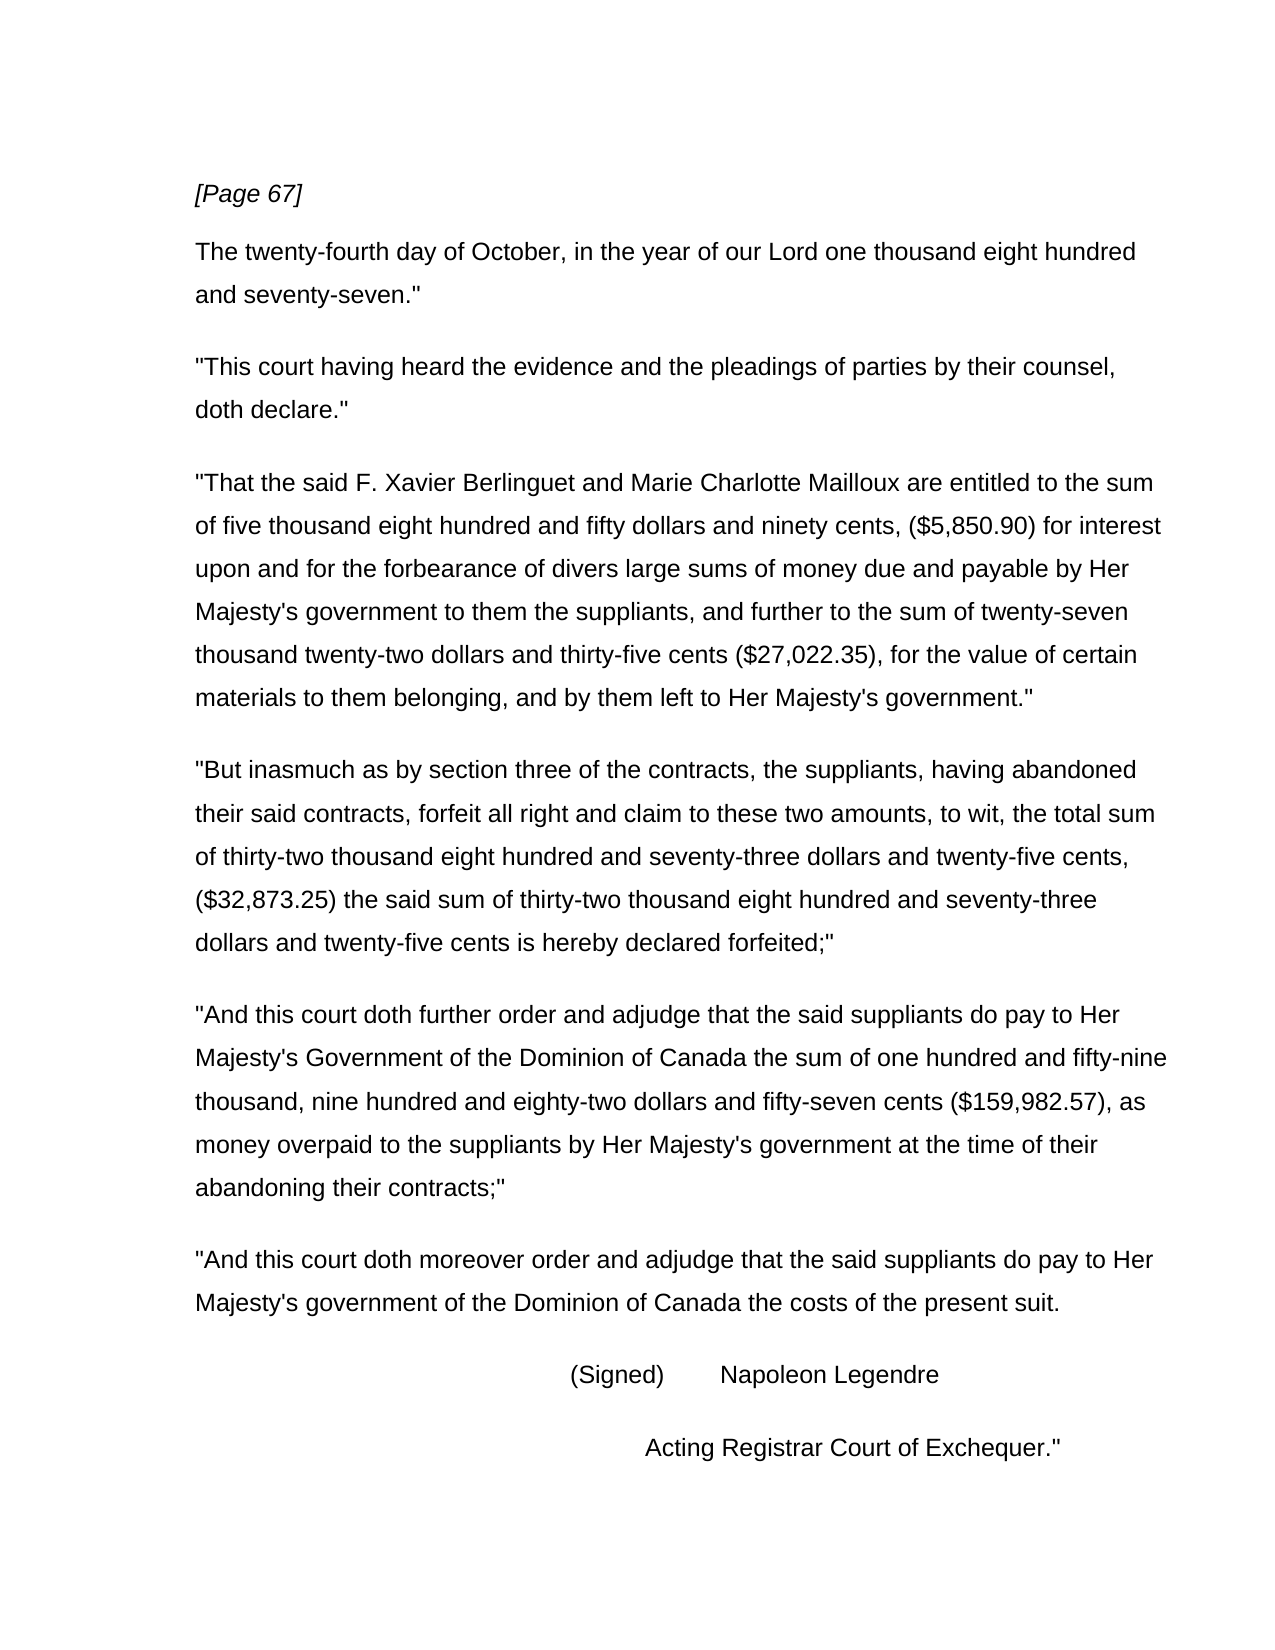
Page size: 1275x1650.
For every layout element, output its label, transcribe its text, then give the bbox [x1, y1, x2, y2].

text "This court having heard the evidence and the pleadings of parties by their counsel, doth declare." [195, 352, 1170, 424]
text "But inasmuch as by section three of the contracts, the suppliants, having abandoned their said contracts, forfeit all right and claim to these two amounts, to wit, the total sum of thirty-two thousand eight hundred and seventy-three dollars and twenty-five cents, ($32,873.25) the said sum of thirty-two thousand eight hundred and seventy-three dollars and twenty-five cents is hereby declared forfeited;" [195, 755, 1170, 957]
text Acting Registrar Court of Exchequer." [570, 1433, 1170, 1461]
text "And this court doth moreover order and adjudge that the said suppliants do pay to Her Majesty's government of the Dominion of Canada the costs of the present suit. [195, 1245, 1170, 1317]
text [Page 67] [195, 179, 1170, 207]
text "And this court doth further order and adjudge that the said suppliants do pay to Her Majesty's Government of the Dominion of Canada the sum of one hundred and fifty-nine thousand, nine hundred and eighty-two dollars and fifty-seven cents ($159,982.57), as money overpaid to the suppliants by Her Majesty's government at the time of their abandoning their contracts;" [195, 1000, 1170, 1201]
text "That the said F. Xavier Berlinguet and Marie Charlotte Mailloux are entitled to the sum of five thousand eight hundred and fifty dollars and ninety cents, ($5,850.90) for interest upon and for the forbearance of divers large sums of money due and payable by Her Majesty's government to them the suppliants, and further to the sum of twenty-seven thousand twenty-two dollars and thirty-five cents ($27,022.35), for the value of certain materials to them belonging, and by them left to Her Majesty's government." [195, 467, 1170, 712]
text The twenty-fourth day of October, in the year of our Lord one thousand eight hundred and seventy-seven." [195, 237, 1170, 308]
text (Signed) Napoleon Legendre [570, 1360, 1170, 1389]
